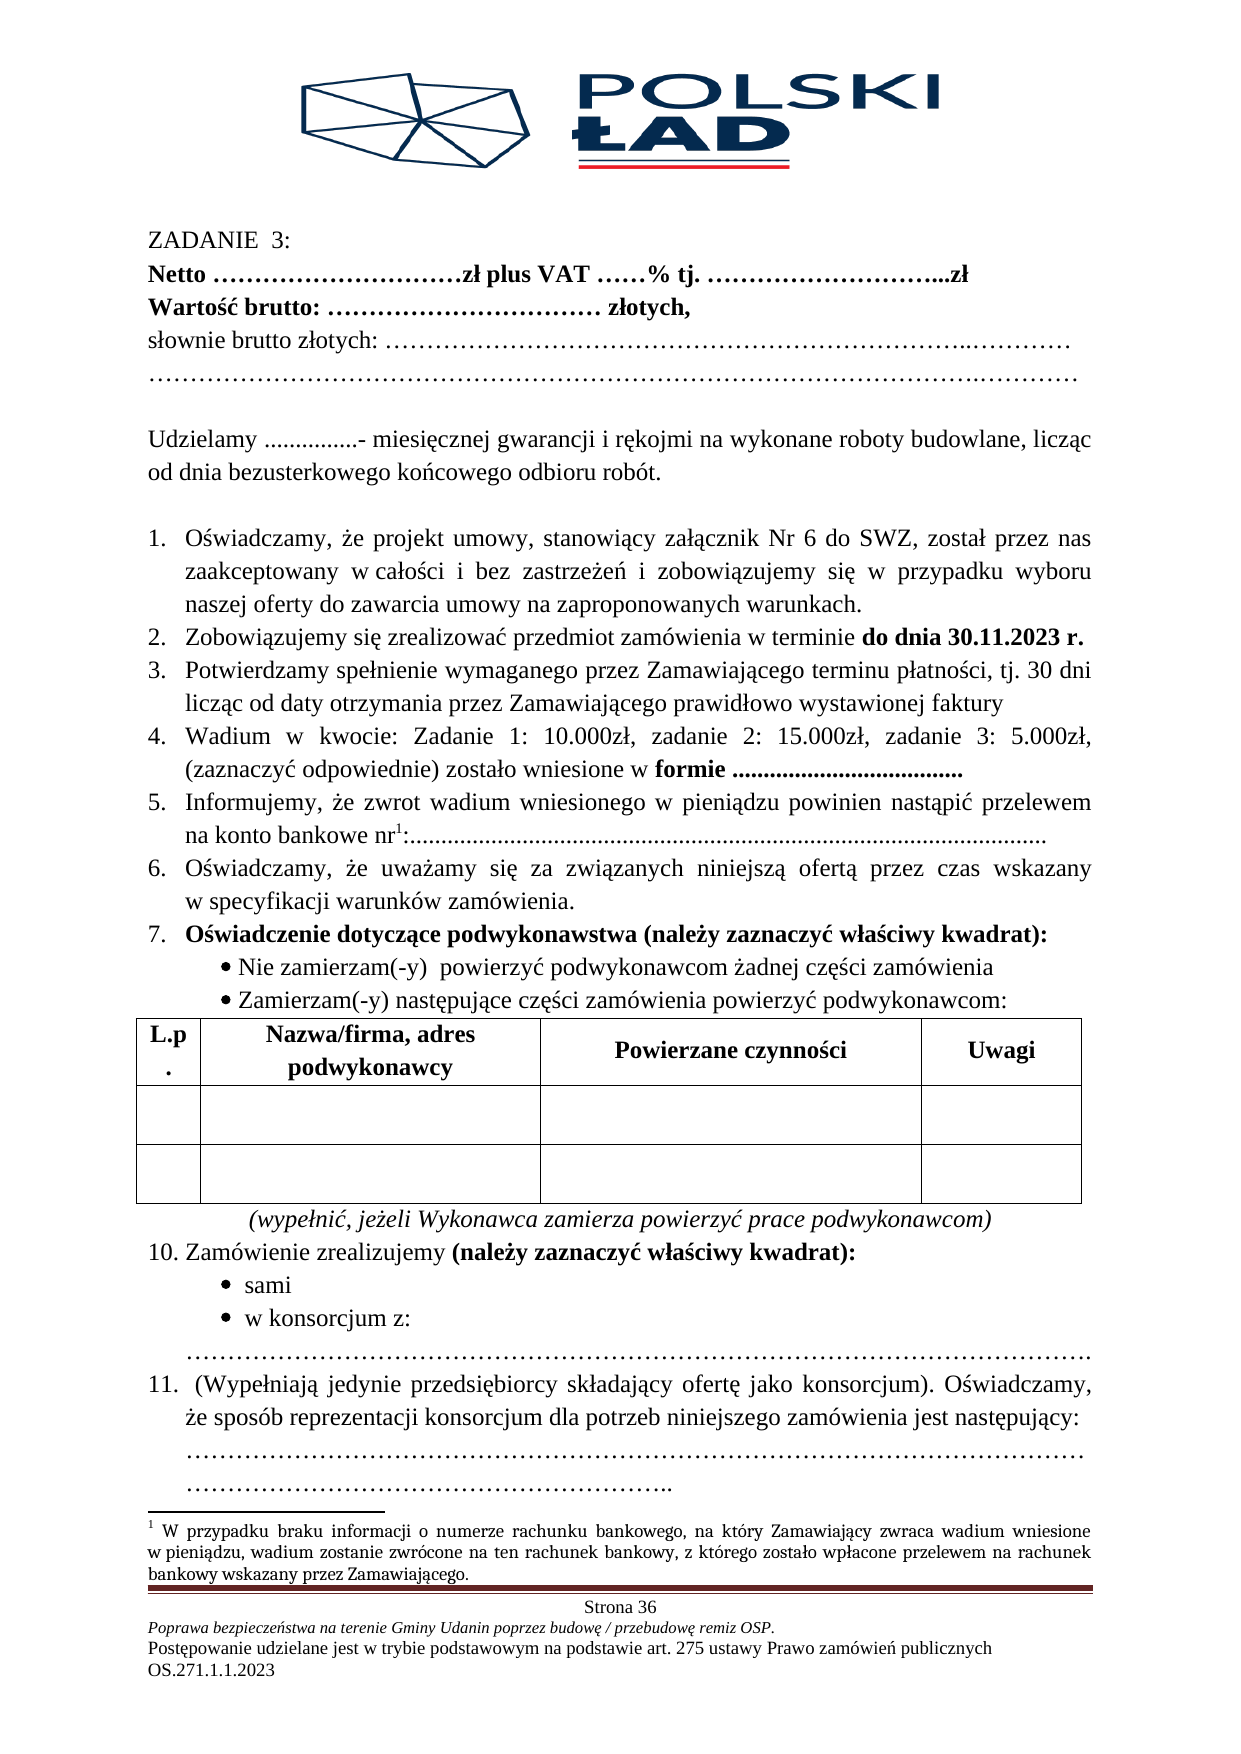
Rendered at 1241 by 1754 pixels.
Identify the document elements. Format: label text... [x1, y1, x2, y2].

text Udzielamy ...............- miesięcznej gwarancji i rękojmi na wykonane roboty budowlane, licząc od dnia bezusterkowego końcowego odbioru robót. [148, 424, 1093, 486]
text sami [221, 1270, 1093, 1298]
table_cell [541, 1086, 921, 1143]
table_cell [922, 1086, 1081, 1143]
text słownie brutto złotych: ……………………………………………………………..………… [148, 325, 1093, 353]
table_header Powierzane czynności [541, 1019, 921, 1084]
table_cell [922, 1145, 1081, 1203]
text Nie zamierzam(-y) powierzyć podwykonawcom żadnej części zamówienia [221, 952, 1093, 981]
text ……………………………………………………………………………………….………… [148, 358, 1093, 386]
text (wypełnić, jeżeli Wykonawca zamierza powierzyć prace podwykonawcom) [148, 1204, 1093, 1232]
table_cell [541, 1145, 921, 1203]
list Potwierdzamy spełnienie wymaganego przez Zamawiającego terminu płatności, tj. 30 dni licząc od daty otrzymania przez Zamawiającego prawidłowo wystawionej faktury [148, 655, 1093, 717]
list Informujemy, że zwrot wadium wniesionego w pieniądzu powinien nastąpić przelewem na konto bankowe nr:...................................................................................................... [148, 787, 1093, 849]
list Oświadczamy, że projekt umowy, stanowiący załącznik Nr 6 do SWZ, został przez nas zaakceptowany w całości i bez zastrzeżeń i zobowiązujemy się w przypadku wyboru naszej oferty do zawarcia umowy na zaproponowanych warunkach. [148, 523, 1093, 618]
table_cell [201, 1086, 540, 1143]
list Zobowiązujemy się zrealizować przedmiot zamówienia w terminie do dnia 30.11.2023 r. [148, 622, 1093, 651]
list (Wypełniają jedynie przedsiębiorcy składający ofertę jako konsorcjum). Oświadczamy, że sposób reprezentacji konsorcjum dla potrzeb niniejszego zamówienia jest następujący: [148, 1369, 1093, 1431]
text Wartość brutto: …………………………… złotych, [148, 292, 1093, 320]
list Wadium w kwocie: Zadanie 1: 10.000zł, zadanie 2: 15.000zł, zadanie 3: 5.000zł, (zaznaczyć odpowiednie) zostało wniesione w formie ..................................... [148, 721, 1093, 783]
table_cell [137, 1086, 200, 1143]
list Zamówienie zrealizujemy (należy zaznaczyć właściwy kwadrat): [148, 1237, 1093, 1265]
text w konsorcjum z: [221, 1303, 1093, 1331]
text Zamierzam(-y) następujące części zamówienia powierzyć podwykonawcom: [221, 985, 1093, 1014]
text ………………………………………………………………………………………………. [185, 1336, 1093, 1364]
table_cell [201, 1145, 540, 1203]
table_cell [137, 1145, 200, 1203]
text ZADANIE 3: [148, 226, 1093, 254]
table_header Nazwa/firma, adres podwykonawcy [201, 1019, 540, 1084]
list Oświadczamy, że uważamy się za związanych niniejszą ofertą przez czas wskazany w specyfikacji warunków zamówienia. [148, 853, 1093, 915]
list Oświadczenie dotyczące podwykonawstwa (należy zaznaczyć właściwy kwadrat): [148, 919, 1093, 948]
picture [301, 73, 939, 169]
text …………………………………………………………………………………………………………………………………………………..………………………………………………………………………………………………………………………………………… [185, 1435, 1093, 1497]
table_header L.p. [137, 1019, 200, 1084]
text Netto …………………………zł plus VAT ……% tj. ………………………...zł [148, 259, 1093, 287]
table_header Uwagi [922, 1019, 1081, 1084]
